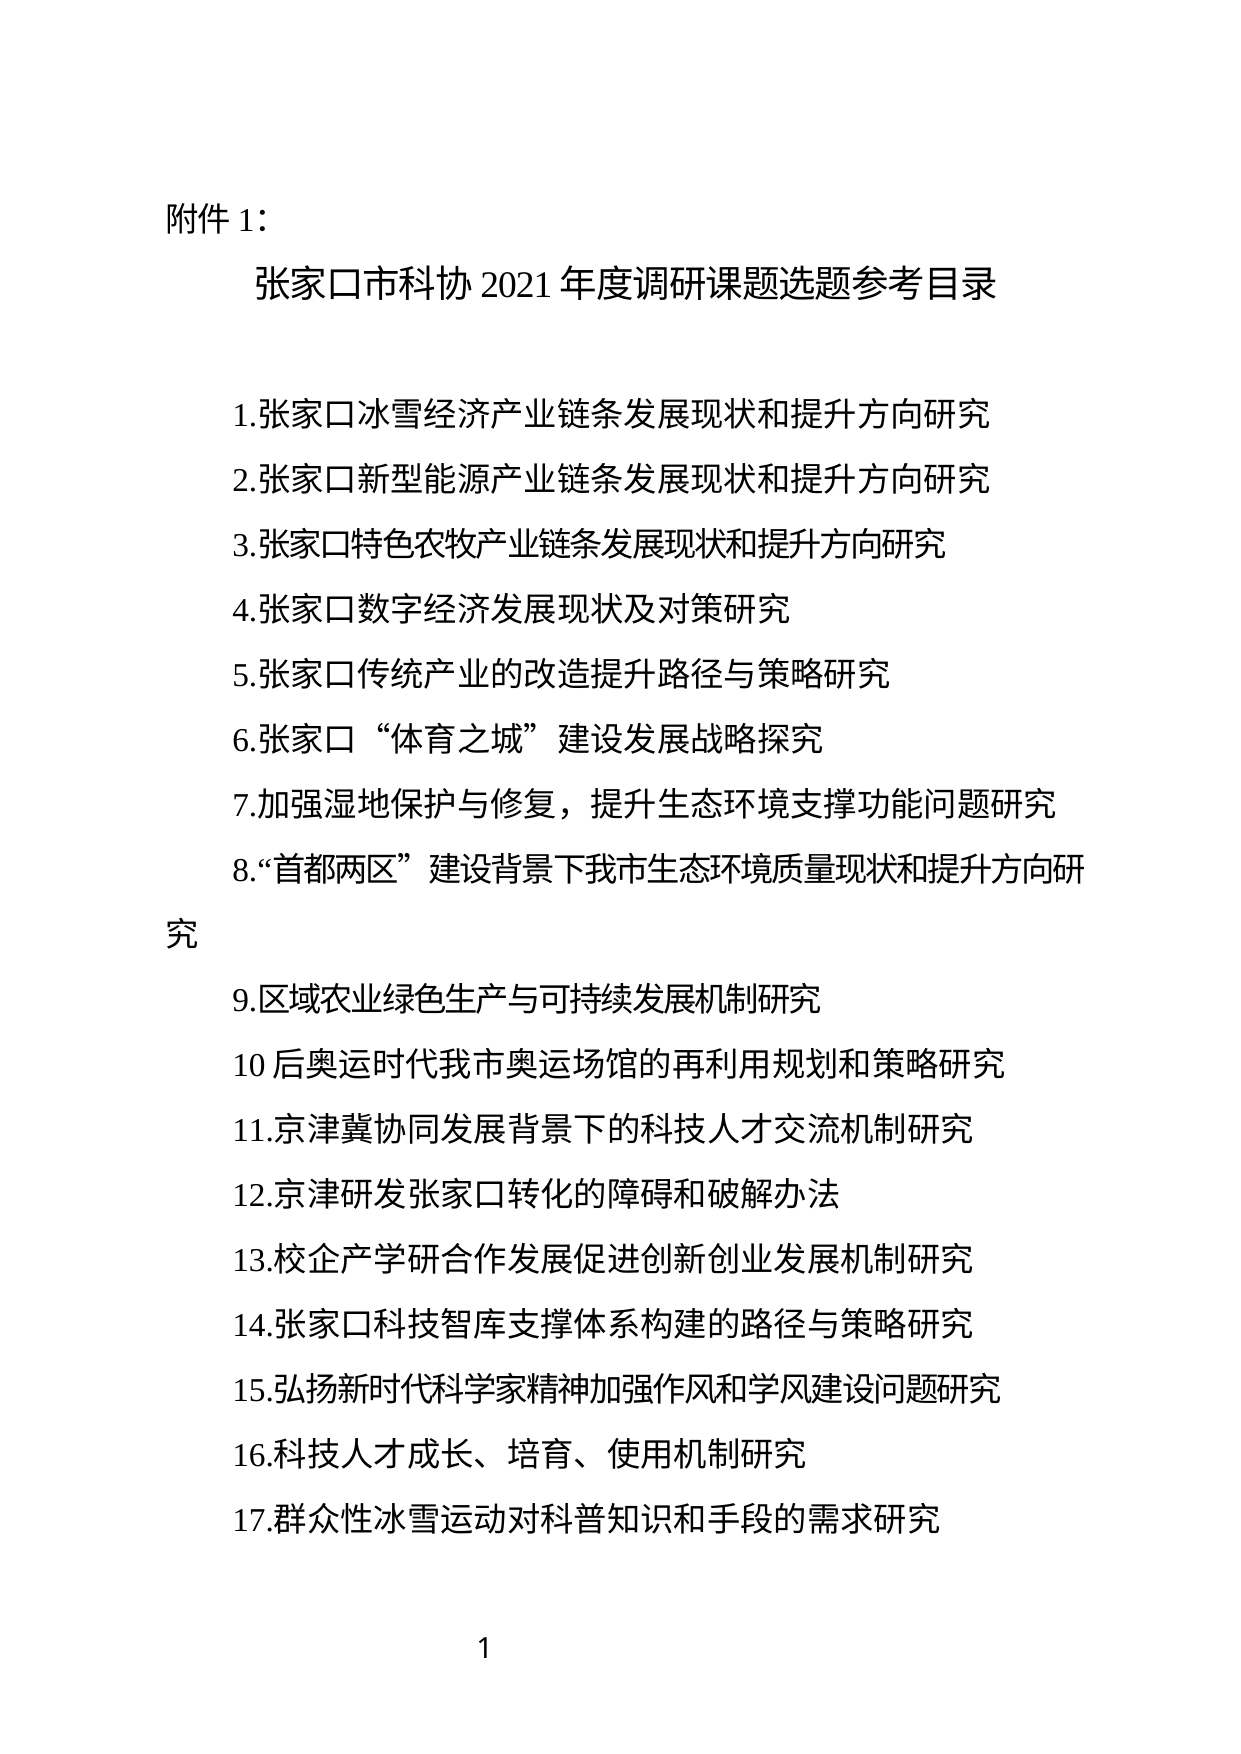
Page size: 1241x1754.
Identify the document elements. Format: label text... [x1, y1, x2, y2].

text 12.京津研发张家口转化的障碍和破解办法 [165, 1159, 1087, 1224]
text 10后奥运时代我市奥运场馆的再利用规划和策略研究 [165, 1029, 1087, 1094]
text 1.张家口冰雪经济产业链条发展现状和提升方向研究 [165, 379, 1087, 444]
text 11.京津冀协同发展背景下的科技人才交流机制研究 [165, 1094, 1087, 1159]
text 14.张家口科技智库支撑体系构建的路径与策略研究 [165, 1289, 1087, 1354]
text 5.张家口传统产业的改造提升路径与策略研究 [165, 639, 1087, 704]
text 9.区域农业绿色生产与可持续发展机制研究 [165, 964, 1087, 1029]
text 附件1： [165, 184, 1087, 249]
text 13.校企产学研合作发展促进创新创业发展机制研究 [165, 1224, 1087, 1289]
text 2.张家口新型能源产业链条发展现状和提升方向研究 [165, 444, 1087, 509]
text 6.张家口“体育之城”建设发展战略探究 [165, 704, 1087, 769]
text 15.弘扬新时代科学家精神加强作风和学风建设问题研究 [165, 1354, 1087, 1419]
text 8.“首都两区”建设背景下我市生态环境质量现状和提升方向研究 [165, 834, 1087, 964]
text 3.张家口特色农牧产业链条发展现状和提升方向研究 [165, 509, 1087, 574]
text 17.群众性冰雪运动对科普知识和手段的需求研究 [165, 1484, 1087, 1549]
text 7.加强湿地保护与修复，提升生态环境支撑功能问题研究 [165, 769, 1087, 834]
text 4.张家口数字经济发展现状及对策研究 [165, 574, 1087, 639]
text 16.科技人才成长、培育、使用机制研究 [165, 1419, 1087, 1484]
text 张家口市科协2021年度调研课题选题参考目录 [165, 249, 1087, 314]
